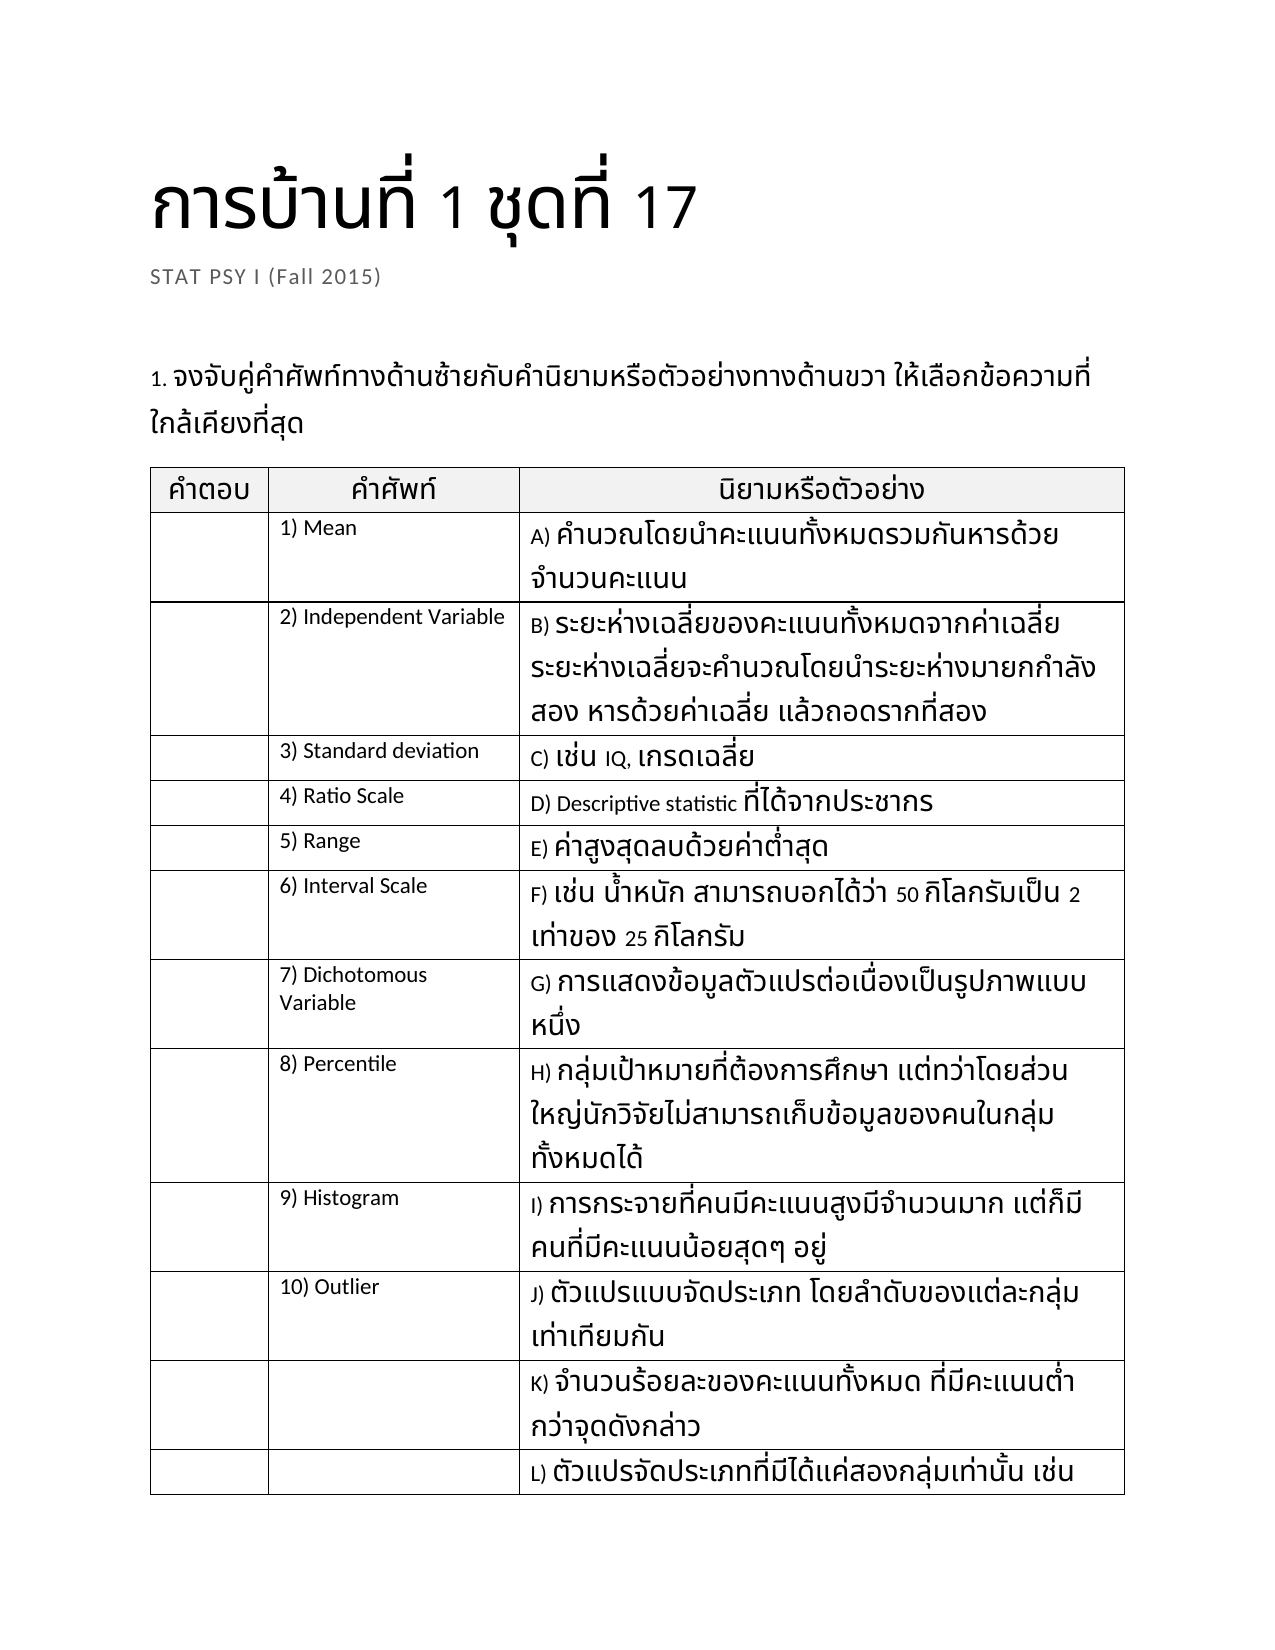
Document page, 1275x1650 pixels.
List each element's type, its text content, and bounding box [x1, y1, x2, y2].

table_cell [151, 603, 268, 735]
subtitle STAT PSY I (Fall 2015) [150, 262, 1125, 290]
table_cell [151, 736, 268, 780]
table_cell [151, 1049, 268, 1182]
table_cell [151, 1272, 268, 1360]
title การบ้านที่ 1 ชุดที่ 17 [150, 150, 1125, 262]
table_cell [269, 1361, 519, 1449]
table_cell 1) Mean [269, 513, 519, 601]
table_cell 3) Standard deviation [269, 736, 519, 780]
table_cell [151, 781, 268, 825]
table_header คำตอบ [151, 468, 268, 512]
table_cell [151, 960, 268, 1048]
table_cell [520, 1450, 1124, 1494]
table_cell [151, 871, 268, 959]
table_cell [151, 1361, 268, 1449]
table_cell E) ค่าสูงสุดลบด้วยค่าต่ำสุด [520, 826, 1124, 870]
table_cell 9) Histogram [269, 1183, 519, 1271]
table_cell [151, 513, 268, 601]
table_cell I) การกระจายที่คนมีคะแนนสูงมีจำนวนมาก แต่ก็มีคนที่มีคะแนนน้อยสุดๆ อยู่ [520, 1183, 1124, 1271]
table_cell G) การแสดงข้อมูลตัวแปรต่อเนื่องเป็นรูปภาพแบบหนึ่ง [520, 960, 1124, 1048]
table_cell [151, 1183, 268, 1271]
text 1. จงจับคู่คำศัพท์ทางด้านซ้ายกับคำนิยามหรือตัวอย่างทางด้านขวา ให้เลือกข้อความที่ใกล้เคียงที่สุด [150, 356, 1125, 447]
table_cell [269, 1450, 519, 1494]
table_cell J) ตัวแปรแบบจัดประเภท โดยลำดับของแต่ละกลุ่มเท่าเทียมกัน [520, 1272, 1124, 1360]
table_cell 4) Ratio Scale [269, 781, 519, 825]
table_cell 5) Range [269, 826, 519, 870]
table_cell [151, 1450, 268, 1494]
table_cell [151, 826, 268, 870]
table_header นิยามหรือตัวอย่าง [520, 468, 1124, 512]
table_header คำศัพท์ [269, 468, 519, 512]
table_cell F) เช่น น้ำหนัก สามารถบอกได้ว่า 50 กิโลกรัมเป็น 2 เท่าของ 25 กิโลกรัม [520, 871, 1124, 959]
table_cell 10) Outlier [269, 1272, 519, 1360]
table_cell B) ระยะห่างเฉลี่ยของคะแนนทั้งหมดจากค่าเฉลี่ย ระยะห่างเฉลี่ยจะคำนวณโดยนำระยะห่างมายกกำลังสอง หารด้วยค่าเฉลี่ย แล้วถอดรากที่สอง [520, 603, 1124, 735]
table_cell 2) Independent Variable [269, 603, 519, 735]
table_cell 6) Interval Scale [269, 871, 519, 959]
table_cell K) จำนวนร้อยละของคะแนนทั้งหมด ที่มีคะแนนต่ำกว่าจุดดังกล่าว [520, 1361, 1124, 1449]
table_cell A) คำนวณโดยนำคะแนนทั้งหมดรวมกันหารด้วยจำนวนคะแนน [520, 513, 1124, 601]
table_cell 8) Percentile [269, 1049, 519, 1182]
table_cell C) เช่น IQ, เกรดเฉลี่ย [520, 736, 1124, 780]
table_cell H) กลุ่มเป้าหมายที่ต้องการศึกษา แต่ทว่าโดยส่วนใหญ่นักวิจัยไม่สามารถเก็บข้อมูลของคนในกลุ่มทั้งหมดได้ [520, 1049, 1124, 1182]
table_cell D) Descriptive statistic ที่ได้จากประชากร [520, 781, 1124, 825]
table_cell 7) Dichotomous Variable [269, 960, 519, 1048]
